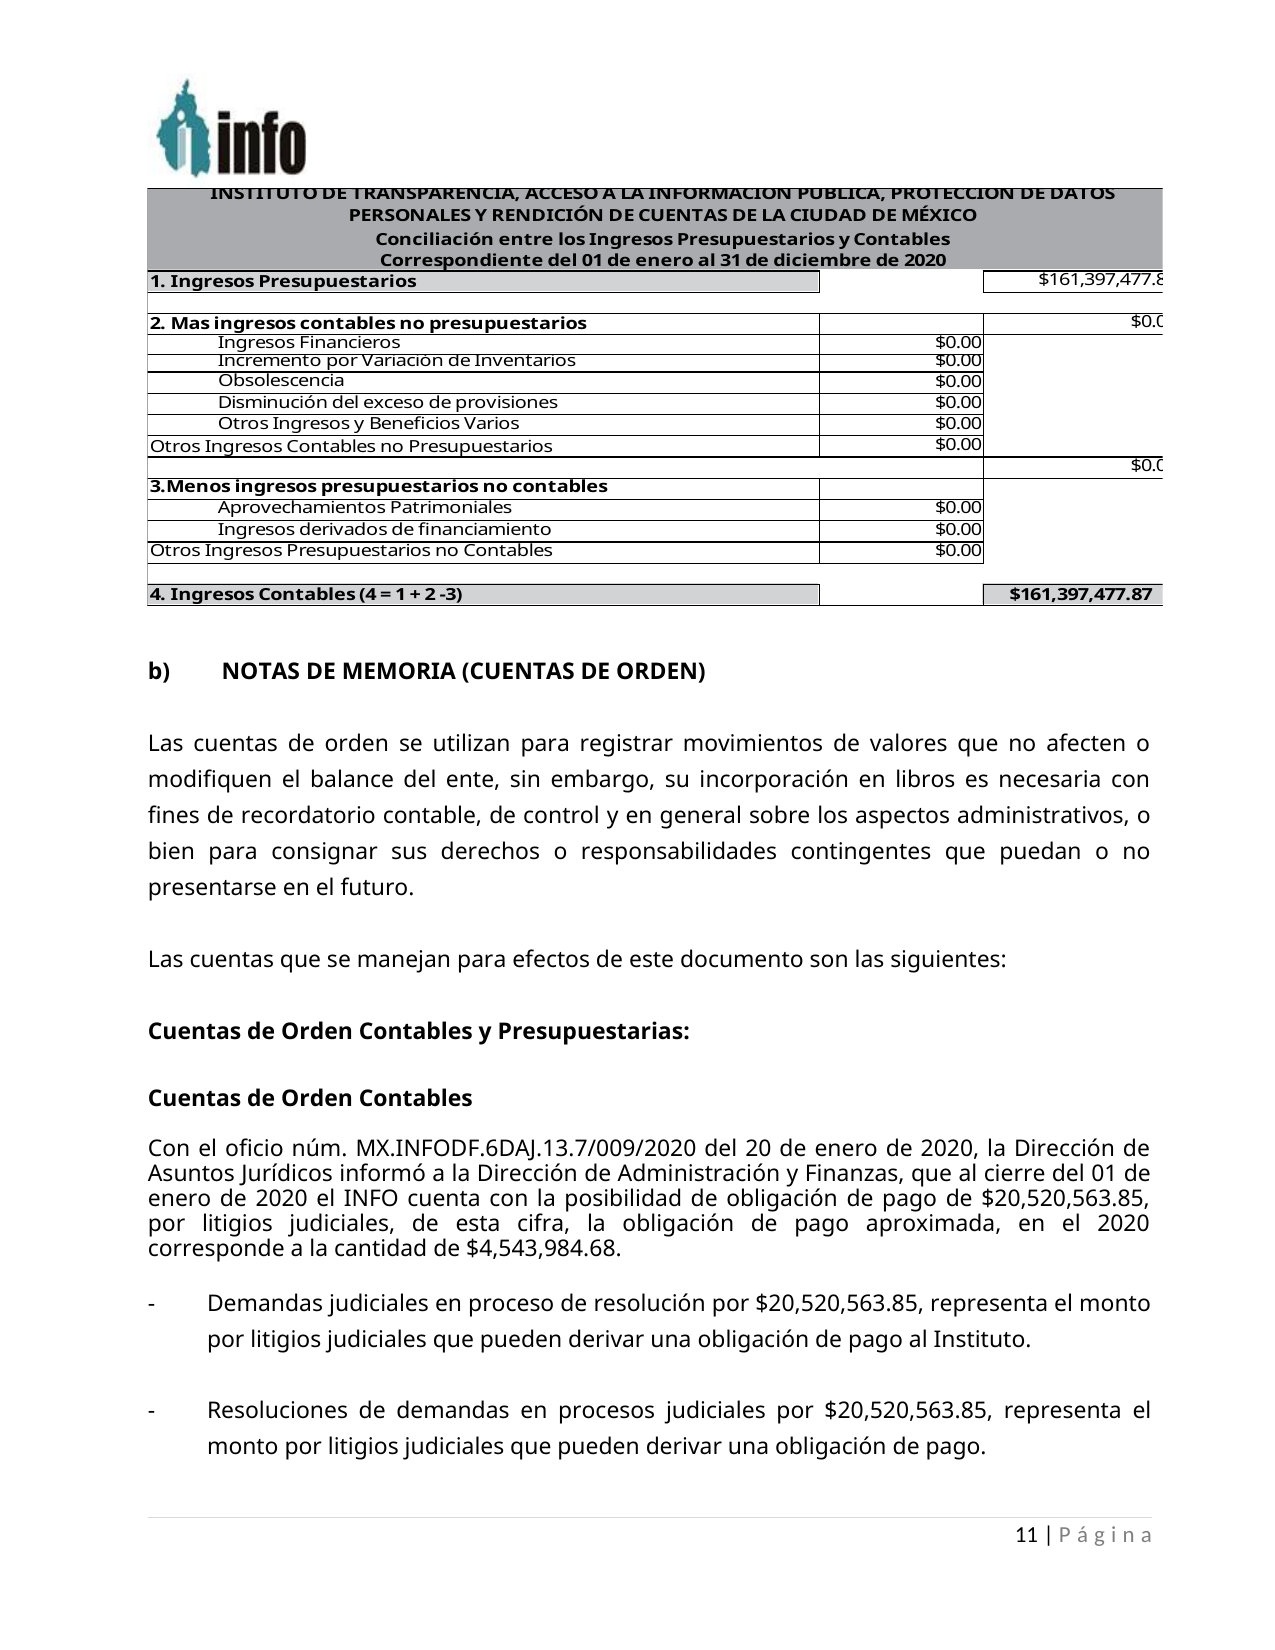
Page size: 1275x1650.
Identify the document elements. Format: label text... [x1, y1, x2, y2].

list Resoluciones de demandas en procesos judiciales por $20,520,563.85, representa el monto por litigios judiciales que pueden derivar una obligación de pago. [148, 1394, 1152, 1462]
text Cuentas de Orden Contables [148, 1087, 1152, 1112]
text Las cuentas que se manejan para efectos de este documento son las siguientes: [148, 943, 1152, 974]
picture [147, 73, 307, 188]
list Demandas judiciales en proceso de resolución por $20,520,563.85, representa el monto por litigios judiciales que pueden derivar una obligación de pago al Instituto. [148, 1287, 1152, 1354]
text Cuentas de Orden Contables y Presupuestarias: [148, 1015, 1152, 1046]
text b) NOTAS DE MEMORIA (CUENTAS DE ORDEN) [148, 655, 1152, 687]
text Las cuentas de orden se utilizan para registrar movimientos de valores que no afecten o modifiquen el balance del ente, sin embargo, su incorporación en libros es necesaria con fines de recordatorio contable, de control y en general sobre los aspectos administrativos, o bien para consignar sus derechos o responsabilidades contingentes que puedan o no presentarse en el futuro. [148, 727, 1152, 902]
text Con el oficio núm. MX.INFODF.6DAJ.13.7/009/2020 del 20 de enero de 2020, la Dirección de Asuntos Jurídicos informó a la Dirección de Administración y Finanzas, que al cierre del 01 de enero de 2020 el INFO cuenta con la posibilidad de obligación de pago de $20,520,563.85, por litigios judiciales, de esta cifra, la obligación de pago aproximada, en el 2020 corresponde a la cantidad de $4,543,984.68. [148, 1137, 1152, 1262]
